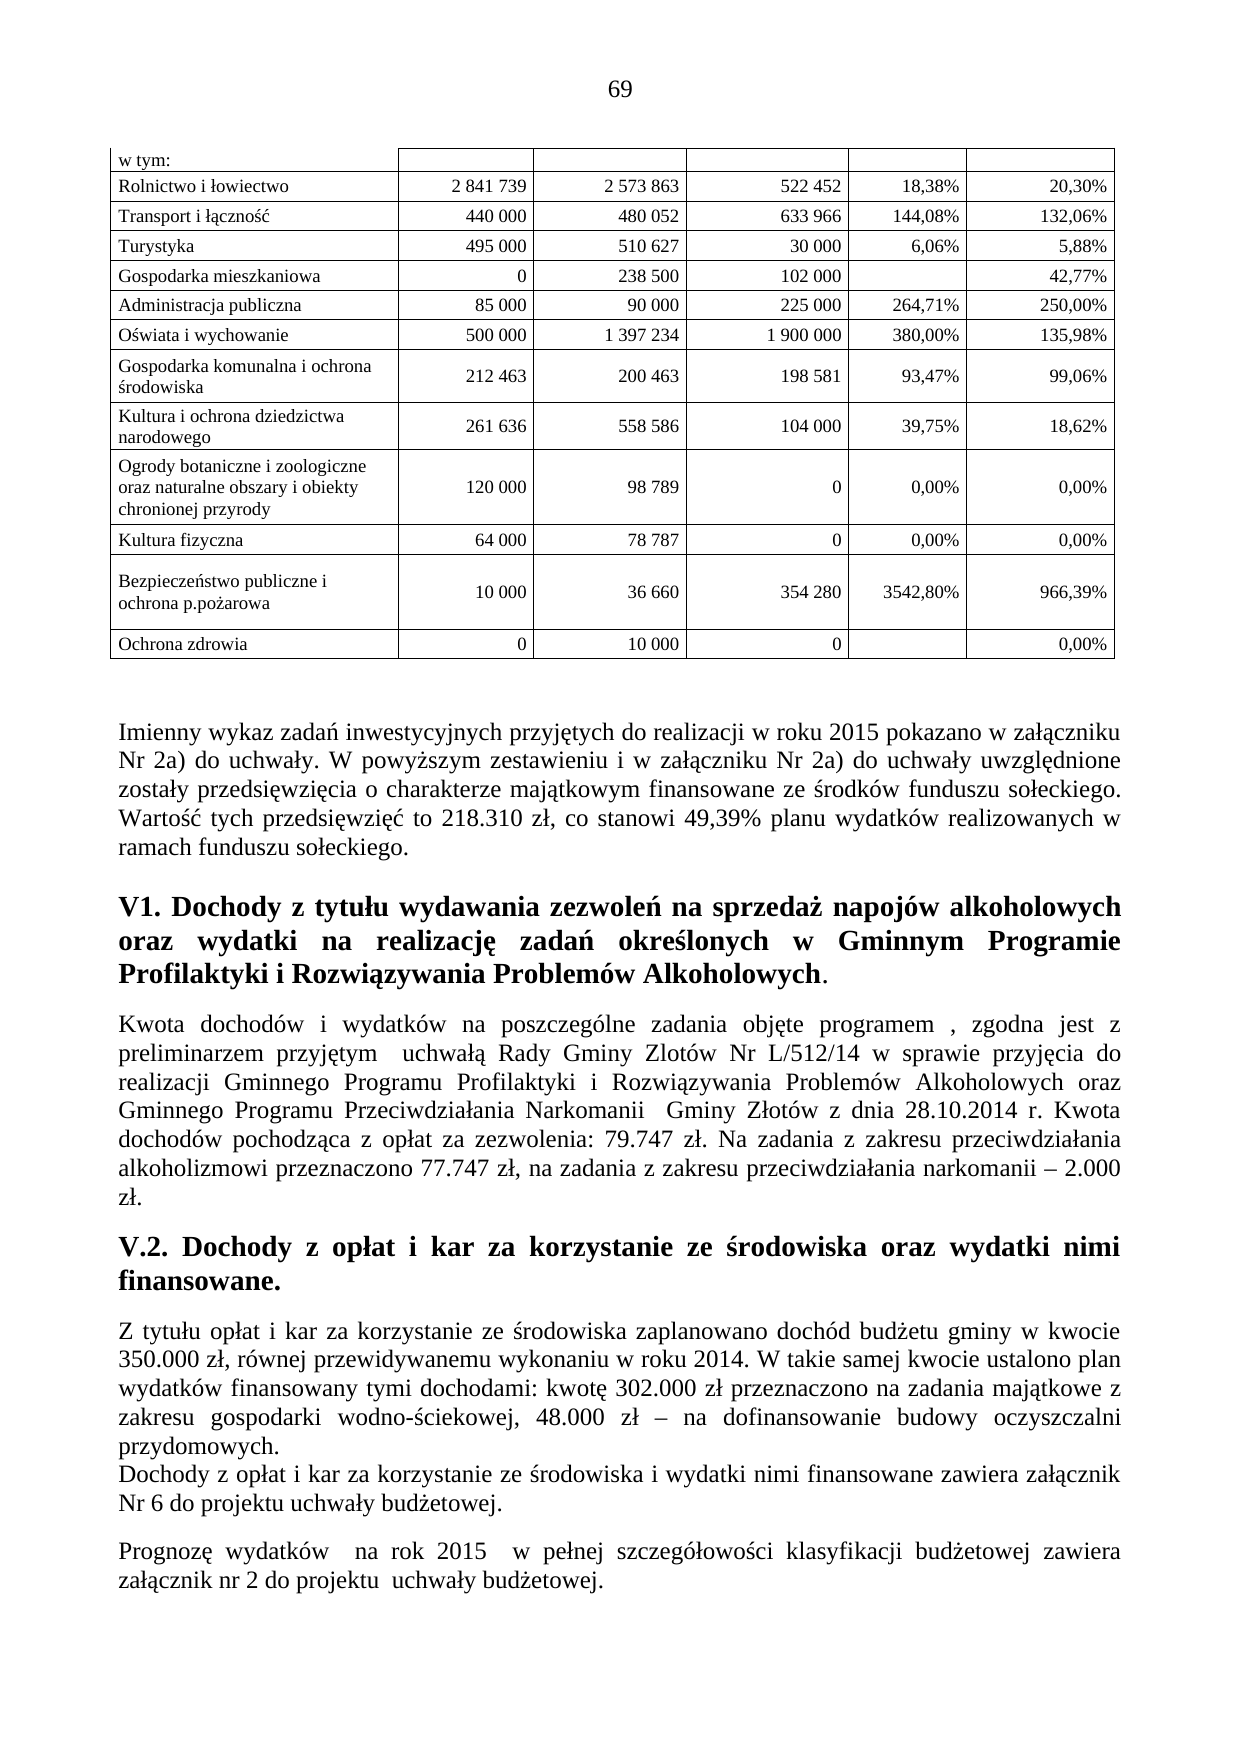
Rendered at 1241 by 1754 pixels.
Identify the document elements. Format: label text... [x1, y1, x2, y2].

text Imienny wykaz zadań inwestycyjnych przyjętych do realizacji w roku 2015 pokazano w załączniku Nr 2a) do uchwały. W powyższym zestawieniu i w załączniku Nr 2a) do uchwały uwzględnione zostały przedsięwzięcia o charakterze majątkowym finansowane ze środków funduszu sołeckiego. Wartość tych przedsięwzięć to 218.310 zł, co stanowi 49,39% planu wydatków realizowanych w ramach funduszu sołeckiego. [118, 717, 1122, 861]
text Kwota dochodów i wydatków na poszczególne zadania objęte programem , zgodna jest z preliminarzem przyjętym uchwałą Rady Gminy Zlotów Nr L/512/14 w sprawie przyjęcia do realizacji Gminnego Programu Profilaktyki i Rozwiązywania Problemów Alkoholowych oraz Gminnego Programu Przeciwdziałania Narkomanii Gminy Złotów z dnia 28.10.2014 r. Kwota dochodów pochodząca z opłat za zezwolenia: 79.747 zł. Na zadania z zakresu przeciwdziałania alkoholizmowi przeznaczono 77.747 zł, na zadania z zakresu przeciwdziałania narkomanii – 2.000 zł. [118, 1009, 1122, 1210]
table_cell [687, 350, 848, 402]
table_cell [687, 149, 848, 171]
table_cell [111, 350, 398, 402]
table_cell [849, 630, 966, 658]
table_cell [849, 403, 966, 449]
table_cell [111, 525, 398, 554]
text V.2. Dochody z opłat i kar za korzystanie ze środowiska oraz wydatki nimi finansowane. [118, 1229, 1122, 1297]
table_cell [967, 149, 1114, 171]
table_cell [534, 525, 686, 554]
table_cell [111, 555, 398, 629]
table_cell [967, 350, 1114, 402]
text Dochody z opłat i kar za korzystanie ze środowiska i wydatki nimi finansowane zawiera załącznik Nr 6 do projektu uchwały budżetowej. [118, 1459, 1122, 1517]
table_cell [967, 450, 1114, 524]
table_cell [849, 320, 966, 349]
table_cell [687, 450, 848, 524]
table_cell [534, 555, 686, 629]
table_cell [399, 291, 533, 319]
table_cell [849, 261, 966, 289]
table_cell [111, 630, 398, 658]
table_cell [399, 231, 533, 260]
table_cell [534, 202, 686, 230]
text V1. Dochody z tytułu wydawania zezwoleń na sprzedaż napojów alkoholowych oraz wydatki na realizację zadań określonych w Gminnym Programie Profilaktyki i Rozwiązywania Problemów Alkoholowych. [118, 889, 1122, 990]
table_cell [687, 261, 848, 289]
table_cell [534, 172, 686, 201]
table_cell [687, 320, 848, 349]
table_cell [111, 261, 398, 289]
text Z tytułu opłat i kar za korzystanie ze środowiska zaplanowano dochód budżetu gminy w kwocie 350.000 zł, równej przewidywanemu wykonaniu w roku 2014. W takie samej kwocie ustalono plan wydatków finansowany tymi dochodami: kwotę 302.000 zł przeznaczono na zadania majątkowe z zakresu gospodarki wodno-ściekowej, 48.000 zł – na dofinansowanie budowy oczyszczalni przydomowych. [118, 1316, 1122, 1459]
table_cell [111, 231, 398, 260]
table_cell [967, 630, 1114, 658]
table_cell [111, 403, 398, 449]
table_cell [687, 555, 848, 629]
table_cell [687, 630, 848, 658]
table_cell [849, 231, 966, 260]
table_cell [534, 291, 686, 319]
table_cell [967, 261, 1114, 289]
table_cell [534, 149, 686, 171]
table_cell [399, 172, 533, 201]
text Prognozę wydatków na rok 2015 w pełnej szczegółowości klasyfikacji budżetowej zawiera załącznik nr 2 do projektu uchwały budżetowej. [118, 1536, 1122, 1594]
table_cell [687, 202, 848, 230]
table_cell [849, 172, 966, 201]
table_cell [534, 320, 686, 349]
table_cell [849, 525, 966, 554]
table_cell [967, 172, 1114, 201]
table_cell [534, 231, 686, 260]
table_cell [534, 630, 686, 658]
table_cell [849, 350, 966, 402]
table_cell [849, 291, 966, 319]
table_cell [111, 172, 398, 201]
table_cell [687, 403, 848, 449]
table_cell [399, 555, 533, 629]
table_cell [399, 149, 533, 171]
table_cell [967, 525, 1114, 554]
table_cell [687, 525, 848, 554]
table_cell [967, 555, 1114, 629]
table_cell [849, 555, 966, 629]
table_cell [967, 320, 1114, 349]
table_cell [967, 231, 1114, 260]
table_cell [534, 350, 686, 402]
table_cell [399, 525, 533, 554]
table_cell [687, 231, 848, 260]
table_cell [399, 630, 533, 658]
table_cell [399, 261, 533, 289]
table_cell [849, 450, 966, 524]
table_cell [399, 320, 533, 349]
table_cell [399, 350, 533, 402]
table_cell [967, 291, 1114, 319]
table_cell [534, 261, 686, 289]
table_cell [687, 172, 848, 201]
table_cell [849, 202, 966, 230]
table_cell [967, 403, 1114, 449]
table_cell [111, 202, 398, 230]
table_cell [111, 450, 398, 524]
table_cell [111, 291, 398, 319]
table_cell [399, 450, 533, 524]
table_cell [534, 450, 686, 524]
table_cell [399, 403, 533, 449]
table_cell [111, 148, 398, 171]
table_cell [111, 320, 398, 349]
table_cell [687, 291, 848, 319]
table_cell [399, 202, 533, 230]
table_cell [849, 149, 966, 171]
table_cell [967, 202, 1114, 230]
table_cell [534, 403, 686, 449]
